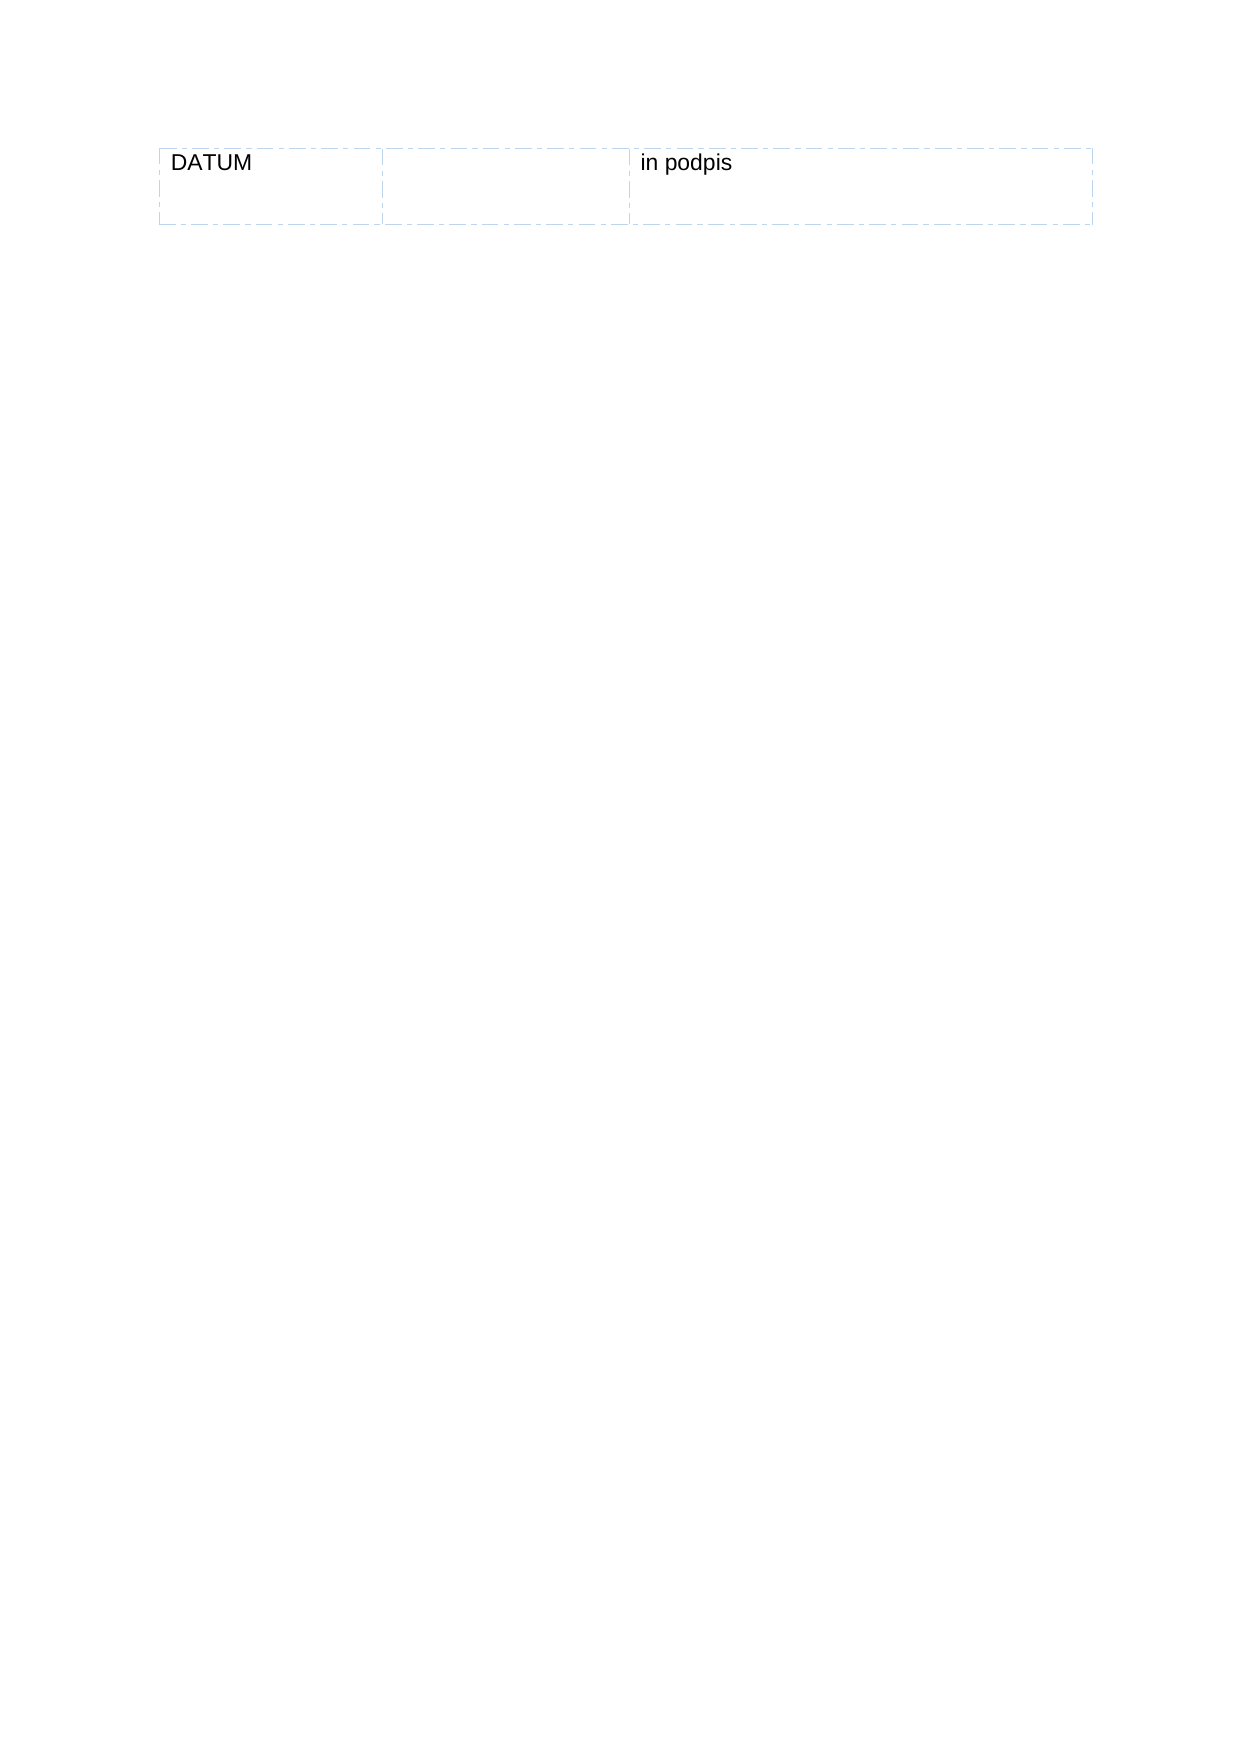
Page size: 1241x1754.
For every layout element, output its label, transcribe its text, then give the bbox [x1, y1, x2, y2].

table_header ŽIG [382, 148, 629, 224]
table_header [629, 148, 1092, 224]
table_cell DATUM [159, 148, 382, 224]
